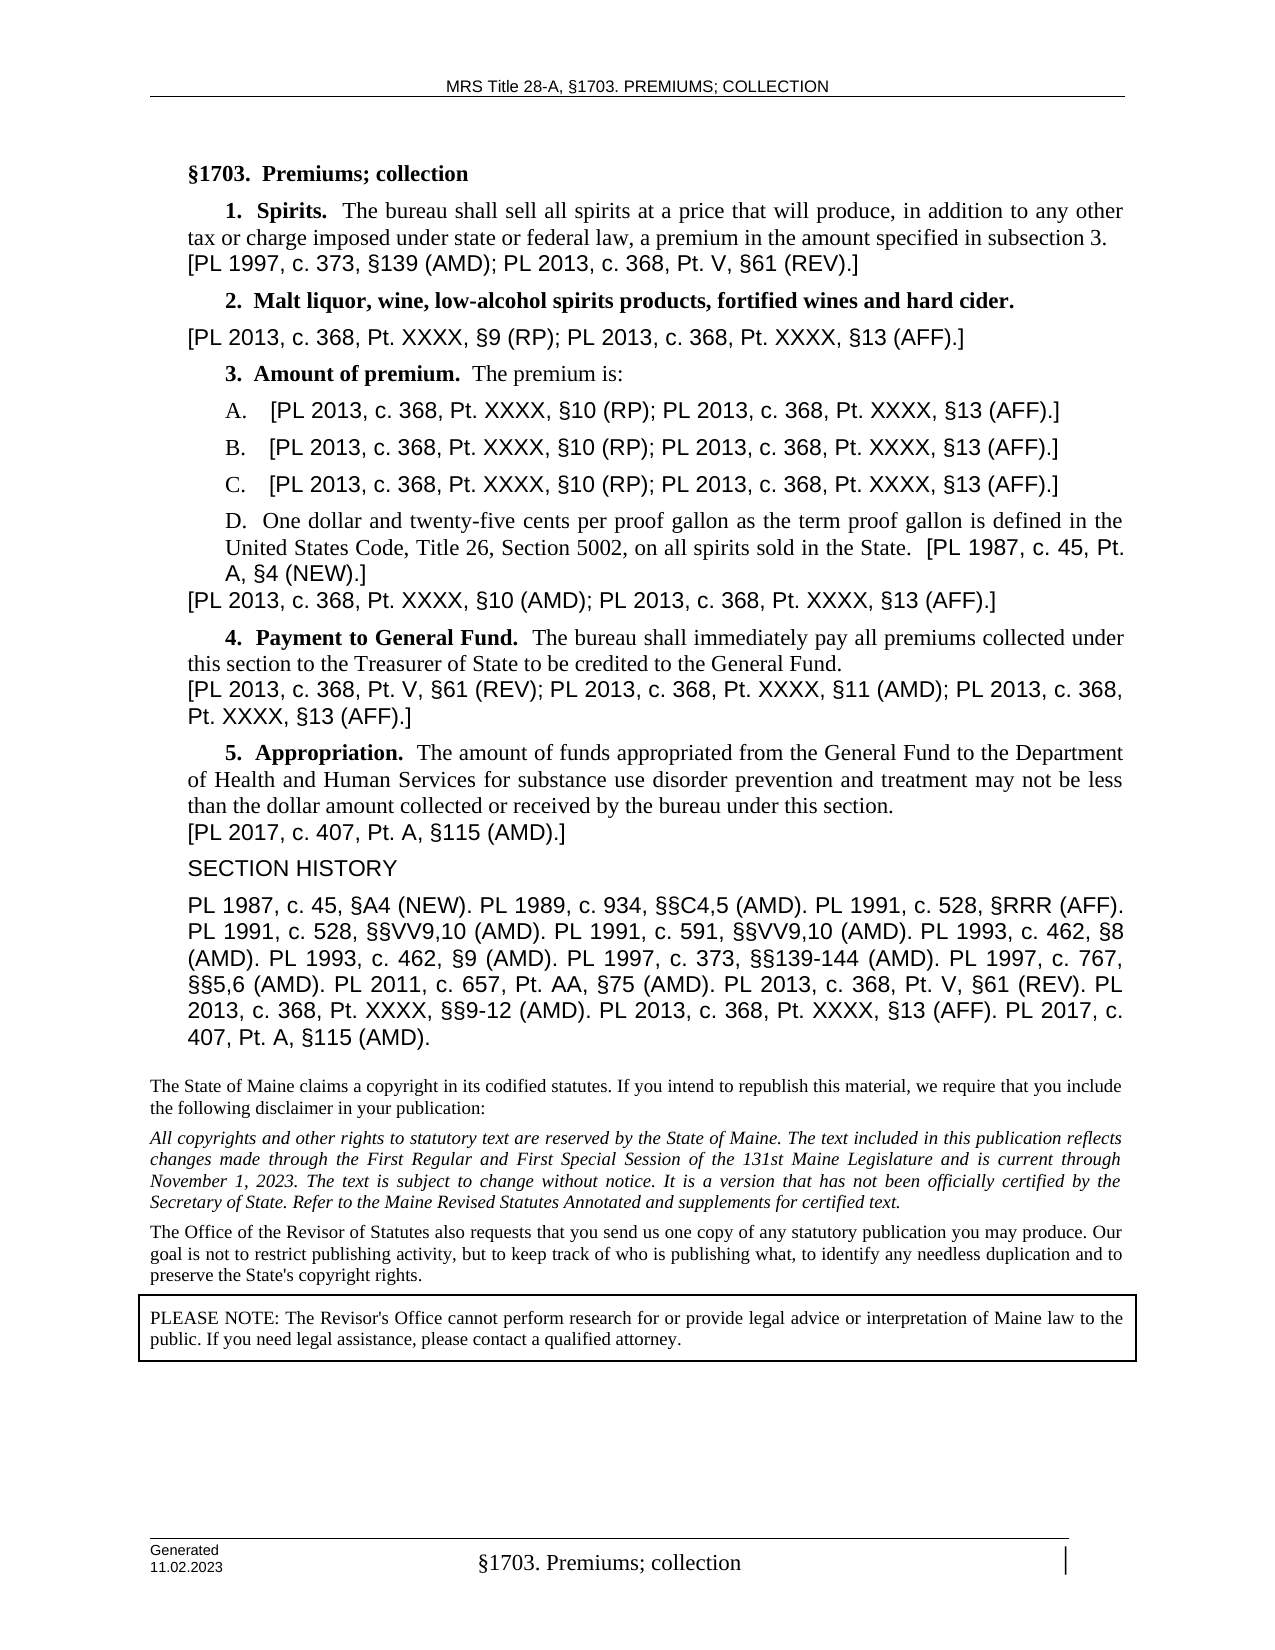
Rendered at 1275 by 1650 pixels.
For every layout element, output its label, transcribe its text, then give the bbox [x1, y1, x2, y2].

text The State of Maine claims a copyright in its codified statutes. If you intend to republish this material, we require that you include the following disclaimer in your publication: [150, 1075, 1125, 1118]
text 3. Amount of premium. The premium is: [187, 360, 1125, 387]
text [PL 2013, c. 368, Pt. XXXX, §9 (RP); PL 2013, c. 368, Pt. XXXX, §13 (AFF).] [187, 323, 1125, 350]
text All copyrights and other rights to statutory text are reserved by the State of Maine. The text included in this publication reflects changes made through the First Regular and First Special Session of the 131st Maine Legislature and is current through November 1, 2023 . The text is subject to change without notice. It is a version that has not been officially certified by the Secretary of State. Refer to the Maine Revised Statutes Annotated and supplements for certified text. [150, 1127, 1125, 1213]
text [PL 2013, c. 368, Pt. V, §61 (REV); PL 2013, c. 368, Pt. XXXX, §11 (AMD); PL 2013, c. 368, Pt. XXXX, §13 (AFF).] [187, 676, 1125, 729]
text 1. Spirits. The bureau shall sell all spirits at a price that will produce, in addition to any other tax or charge imposed under state or federal law, a premium in the amount specified in subsection 3. [187, 197, 1125, 250]
text 4. Payment to General Fund. The bureau shall immediately pay all premiums collected under this section to the Treasurer of State to be credited to the General Fund. [187, 623, 1125, 676]
text [PL 2013, c. 368, Pt. XXXX, §10 (AMD); PL 2013, c. 368, Pt. XXXX, §13 (AFF).] [187, 587, 1125, 613]
text D. One dollar and twenty-five cents per proof gallon as the term proof gallon is defined in the United States Code, Title 26, Section 5002, on all spirits sold in the State. [PL 1987, c. 45, Pt. A, §4 (NEW).] [225, 508, 1125, 587]
text [PL 2017, c. 407, Pt. A, §115 (AMD).] [187, 818, 1125, 845]
text The Office of the Revisor of Statutes also requests that you send us one copy of any statutory publication you may produce. Our goal is not to restrict publishing activity, but to keep track of who is publishing what, to identify any needless duplication and to preserve the State's copyright rights. [150, 1221, 1125, 1286]
text B. [PL 2013, c. 368, Pt. XXXX, §10 (RP); PL 2013, c. 368, Pt. XXXX, §13 (AFF).] [225, 434, 1125, 460]
text [PL 1997, c. 373, §139 (AMD); PL 2013, c. 368, Pt. V, §61 (REV).] [187, 250, 1125, 276]
text PL 1987, c. 45, §A4 (NEW). PL 1989, c. 934, §§C4,5 (AMD). PL 1991, c. 528, §RRR (AFF). PL 1991, c. 528, §§VV9,10 (AMD). PL 1991, c. 591, §§VV9,10 (AMD). PL 1993, c. 462, §8 (AMD). PL 1993, c. 462, §9 (AMD). PL 1997, c. 373, §§139-144 (AMD). PL 1997, c. 767, §§5,6 (AMD). PL 2011, c. 657, Pt. AA, §75 (AMD). PL 2013, c. 368, Pt. V, §61 (REV). PL 2013, c. 368, Pt. XXXX, §§9-12 (AMD). PL 2013, c. 368, Pt. XXXX, §13 (AFF). PL 2017, c. 407, Pt. A, §115 (AMD). [187, 892, 1125, 1050]
text 5. Appropriation. The amount of funds appropriated from the General Fund to the Department of Health and Human Services for substance use disorder prevention and treatment may not be less than the dollar amount collected or received by the bureau under this section. [187, 739, 1125, 818]
text PLEASE NOTE: The Revisor's Office cannot perform research for or provide legal advice or interpretation of Maine law to the public. If you need legal assistance, please contact a qualified attorney. [140, 1296, 1135, 1360]
text SECTION HISTORY [187, 855, 1125, 882]
text C. [PL 2013, c. 368, Pt. XXXX, §10 (RP); PL 2013, c. 368, Pt. XXXX, §13 (AFF).] [225, 471, 1125, 497]
text 2. Malt liquor, wine, low-alcohol spirits products, fortified wines and hard cider. [187, 287, 1125, 313]
text §1703. Premiums; collection [187, 160, 1125, 187]
text A. [PL 2013, c. 368, Pt. XXXX, §10 (RP); PL 2013, c. 368, Pt. XXXX, §13 (AFF).] [225, 397, 1125, 423]
